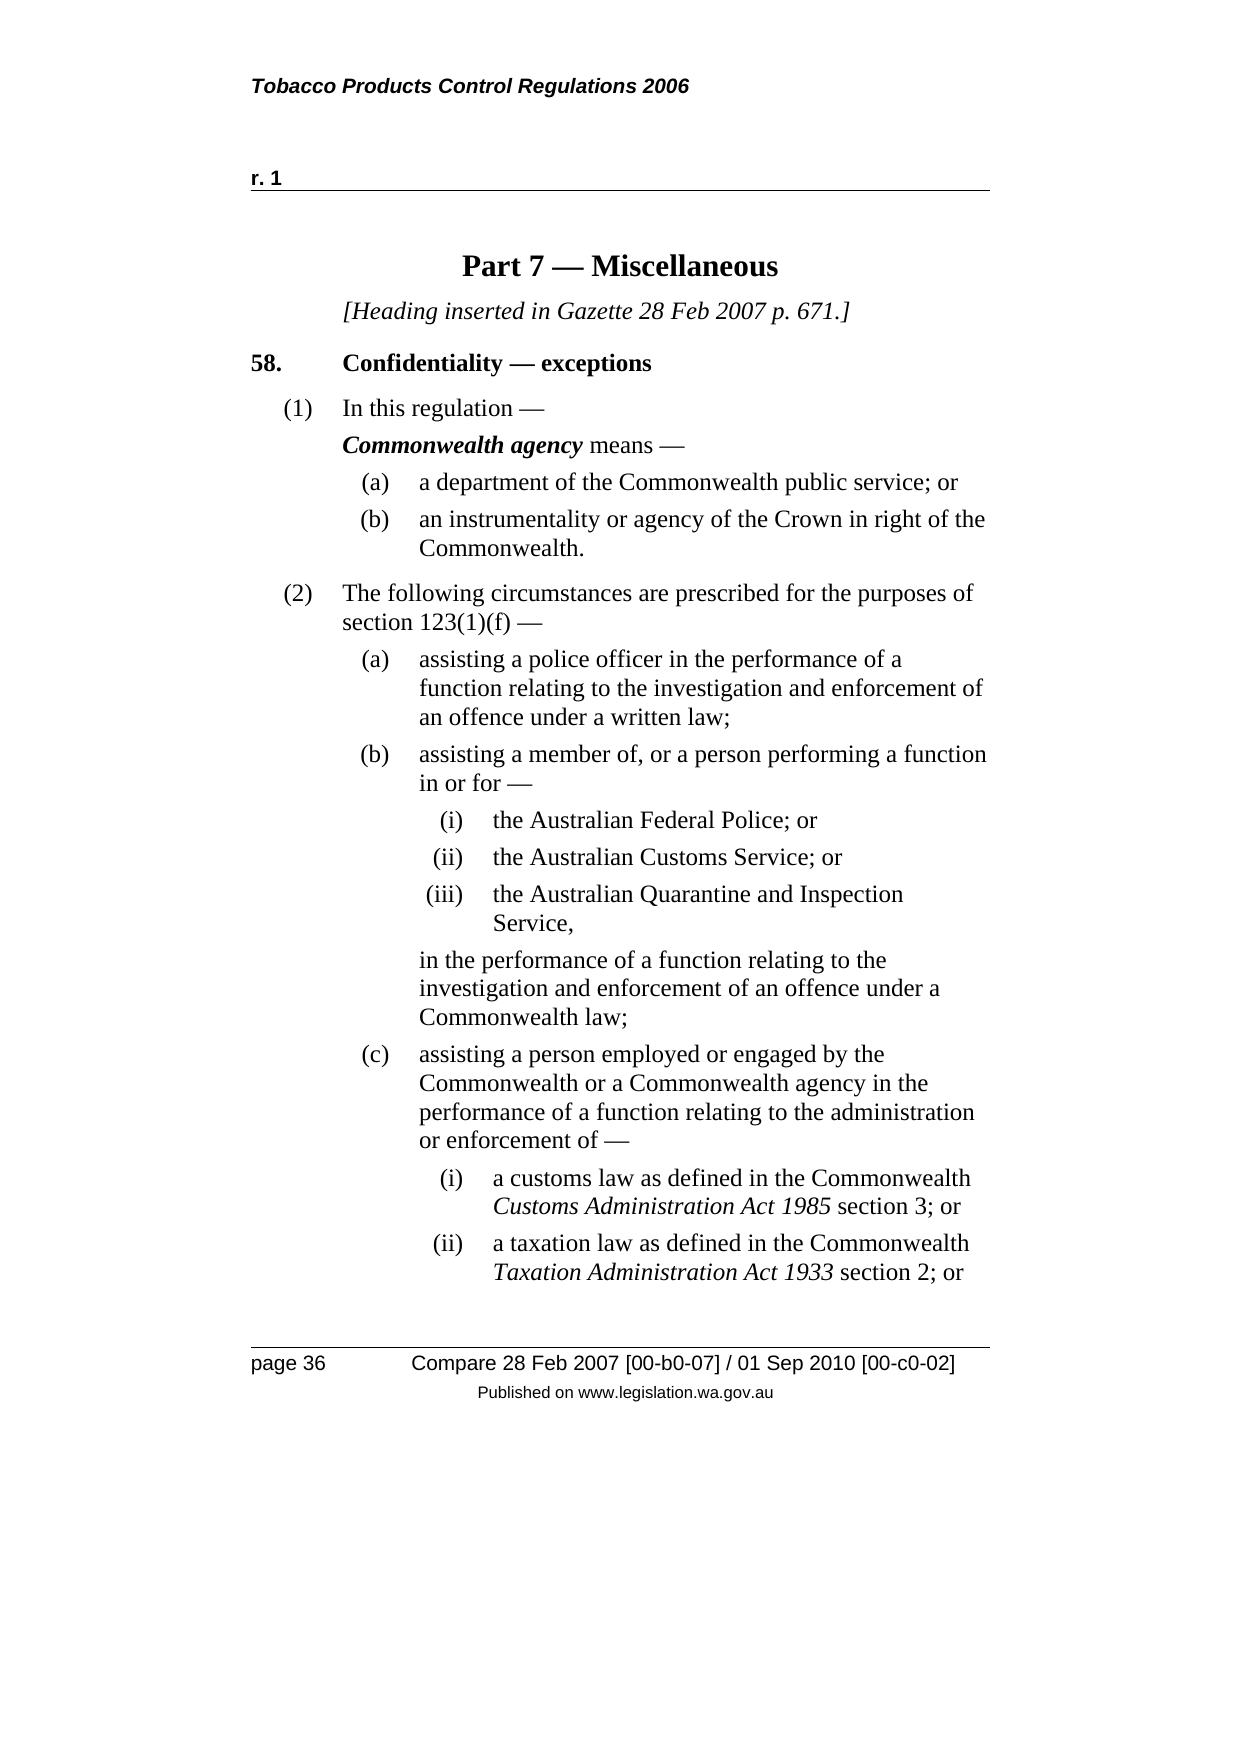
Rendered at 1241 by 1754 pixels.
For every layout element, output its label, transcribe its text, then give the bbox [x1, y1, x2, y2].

text (i) a customs law as defined in the Commonwealth Customs Administration Act 1985 section 3; or [251, 1163, 990, 1220]
subtitle 58. Confidentiality — exceptions [251, 348, 990, 376]
text in the performance of a function relating to the investigation and enforcement of an offence under a Commonwealth law; [251, 945, 990, 1031]
subtitle Part 7 — Miscellaneous [251, 247, 990, 283]
text (iii) the Australian Quarantine and Inspection Service, [251, 879, 990, 936]
subtitle [Heading inserted in Gazette 28 Feb 2007 p. 671.] [251, 296, 990, 325]
text (1) In this regulation — [251, 393, 990, 422]
text (c) assisting a person employed or engaged by the Commonwealth or a Commonwealth agency in the performance of a function relating to the administration or enforcement of — [251, 1039, 990, 1154]
text (b) an instrumentality or agency of the Crown in right of the Commonwealth. [251, 504, 990, 562]
text (i) the Australian Federal Police; or [251, 805, 990, 833]
text (b) assisting a member of, or a person performing a function in or for — [251, 739, 990, 796]
text (ii) a taxation law as defined in the Commonwealth Taxation Administration Act 1933 section 2; or [251, 1228, 990, 1286]
text Commonwealth agency means — [251, 430, 990, 459]
text (a) a department of the Commonwealth public service; or [251, 467, 990, 496]
text (2) The following circumstances are prescribed for the purposes of section 123(1)(f) — [251, 578, 990, 636]
text (a) assisting a police officer in the performance of a function relating to the investigation and enforcement of an offence under a written law; [251, 644, 990, 731]
text (ii) the Australian Customs Service; or [251, 842, 990, 871]
